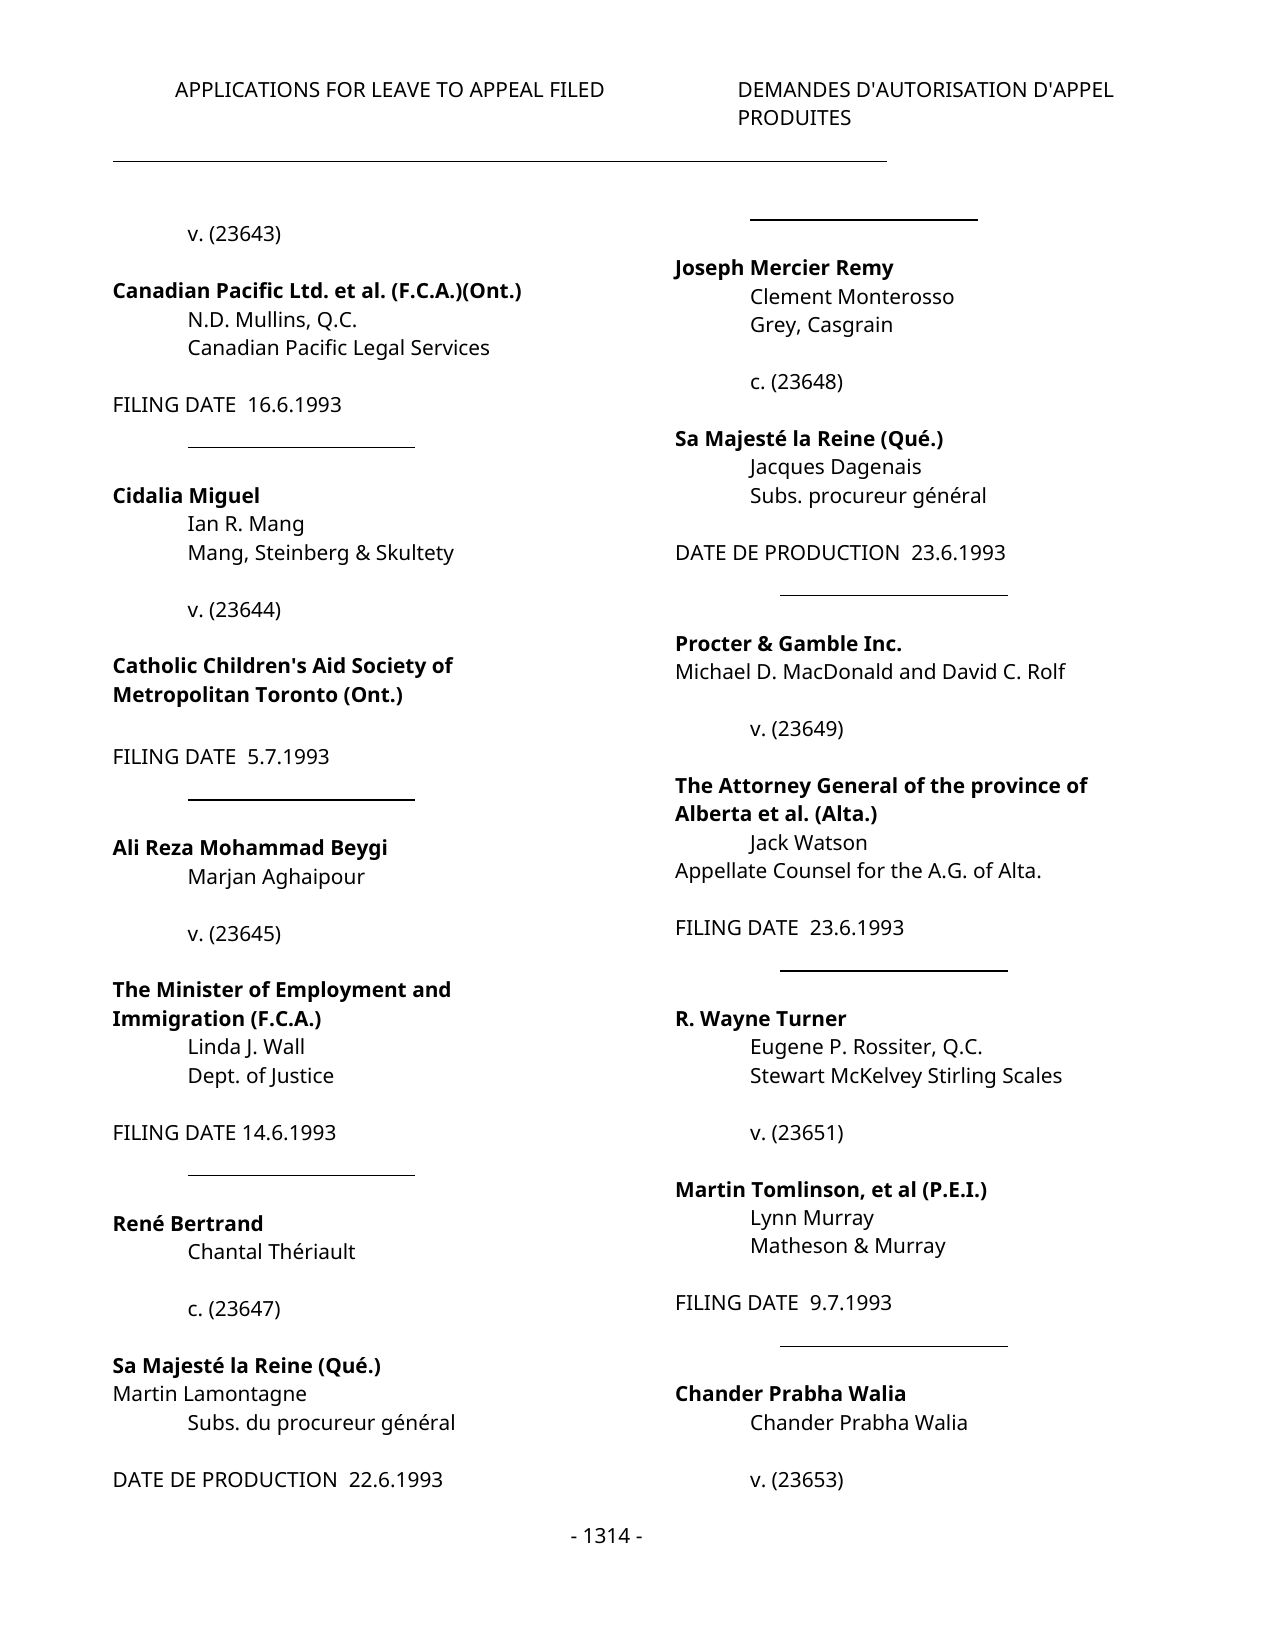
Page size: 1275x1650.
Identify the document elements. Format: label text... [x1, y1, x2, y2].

text FILING DATE 9.7.1993 [675, 1288, 1100, 1317]
text Joseph Mercier Remy [675, 253, 1100, 282]
text Jacques Dagenais [675, 452, 1100, 481]
text N.D. Mullins, Q.C. [112, 305, 550, 333]
text Chander Prabha Walia [675, 1408, 1100, 1436]
text Matheson & Murray [675, 1232, 1100, 1260]
text Stewart McKelvey Stirling Scales [675, 1061, 1100, 1089]
text v. (23651) [675, 1118, 1100, 1146]
text Clement Monterosso [675, 282, 1100, 310]
text Catholic Children's Aid Society of Metropolitan Toronto (Ont.) [112, 652, 550, 708]
text René Bertrand [112, 1209, 550, 1237]
text v. (23649) [675, 714, 1100, 742]
text Sa Majesté la Reine (Qué.) [675, 424, 1100, 452]
text Appellate Counsel for the A.G. of Alta. [675, 856, 1100, 885]
text FILING DATE 23.6.1993 [675, 913, 1100, 942]
text Martin Lamontagne [112, 1379, 550, 1408]
text FILING DATE 16.6.1993 [112, 390, 550, 418]
text Michael D. MacDonald and David C. Rolf [675, 657, 1100, 686]
text Mang, Steinberg & Skultety [112, 538, 550, 566]
text Subs. procureur général [675, 481, 1100, 509]
text Linda J. Wall [112, 1032, 550, 1061]
text Sa Majesté la Reine (Qué.) [112, 1351, 550, 1379]
text Chantal Thériault [112, 1237, 550, 1266]
text c. (23648) [675, 367, 1100, 396]
text v. (23643) [112, 219, 550, 248]
text Marjan Aghaipour [112, 862, 550, 890]
text v. (23644) [112, 595, 550, 623]
text Chander Prabha Walia [675, 1379, 1100, 1408]
text Canadian Pacific Ltd. et al. (F.C.A.)(Ont.) [112, 276, 550, 305]
text Grey, Casgrain [675, 310, 1100, 339]
text FILING DATE 14.6.1993 [112, 1118, 550, 1146]
text Ali Reza Mohammad Beygi [112, 833, 550, 862]
text Cidalia Miguel [112, 481, 550, 509]
text DATE DE PRODUCTION 22.6.1993 [112, 1465, 550, 1493]
text Lynn Murray [675, 1203, 1100, 1232]
text The Minister of Employment and Immigration (F.C.A.) [112, 976, 550, 1032]
text Procter & Gamble Inc. [675, 629, 1100, 657]
text FILING DATE 5.7.1993 [112, 742, 550, 771]
text Eugene P. Rossiter, Q.C. [675, 1032, 1100, 1061]
text c. (23647) [112, 1294, 550, 1322]
text The Attorney General of the province of Alberta et al. (Alta.) [675, 771, 1100, 828]
text Martin Tomlinson, et al (P.E.I.) [675, 1175, 1100, 1203]
text DATE DE PRODUCTION 23.6.1993 [675, 538, 1100, 566]
text Ian R. Mang [112, 509, 550, 538]
text Dept. of Justice [112, 1061, 550, 1089]
text v. (23645) [112, 919, 550, 947]
text Subs. du procureur général [112, 1408, 550, 1436]
text R. Wayne Turner [675, 1004, 1100, 1032]
text Jack Watson [675, 828, 1100, 856]
text v. (23653) [675, 1465, 1100, 1493]
text Canadian Pacific Legal Services [112, 333, 550, 362]
